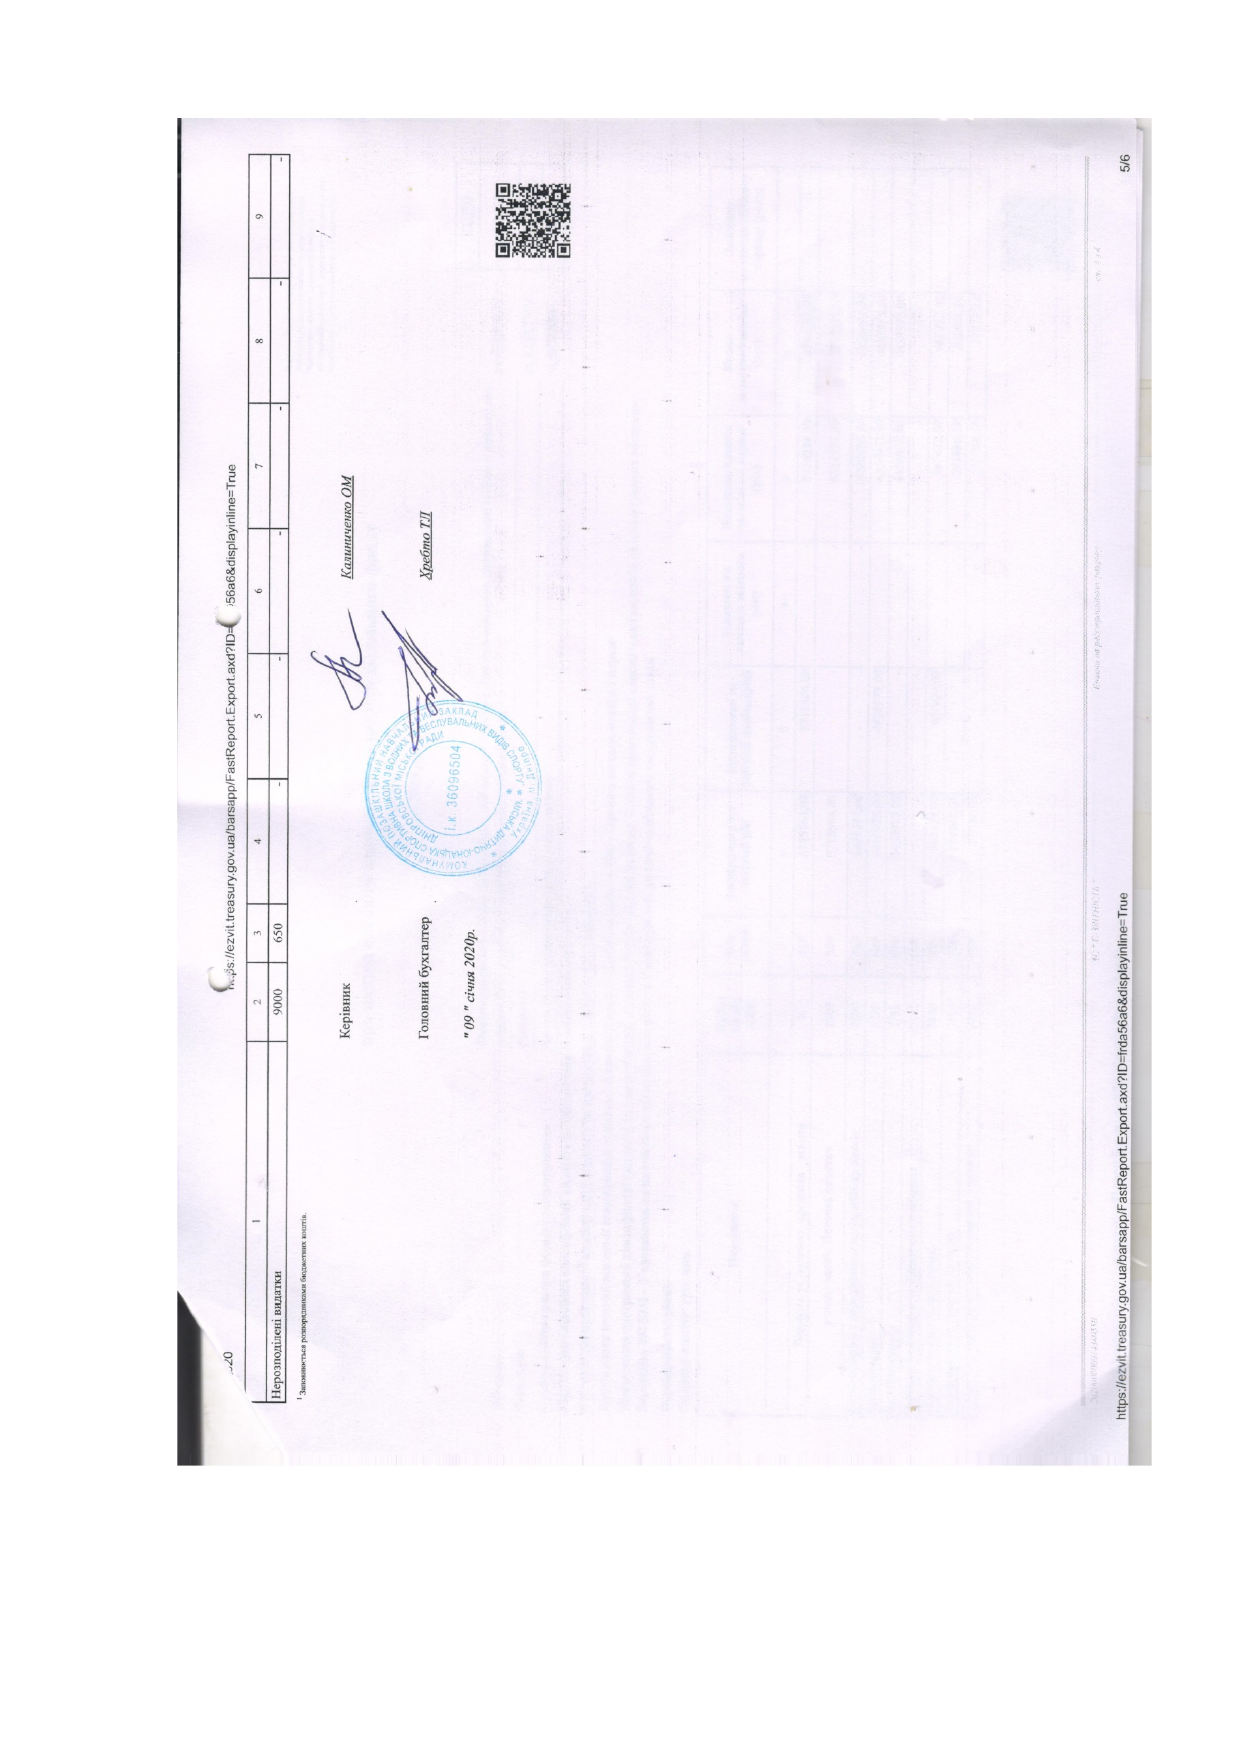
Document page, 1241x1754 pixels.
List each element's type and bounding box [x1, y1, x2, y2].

picture [177, 118, 1152, 1470]
